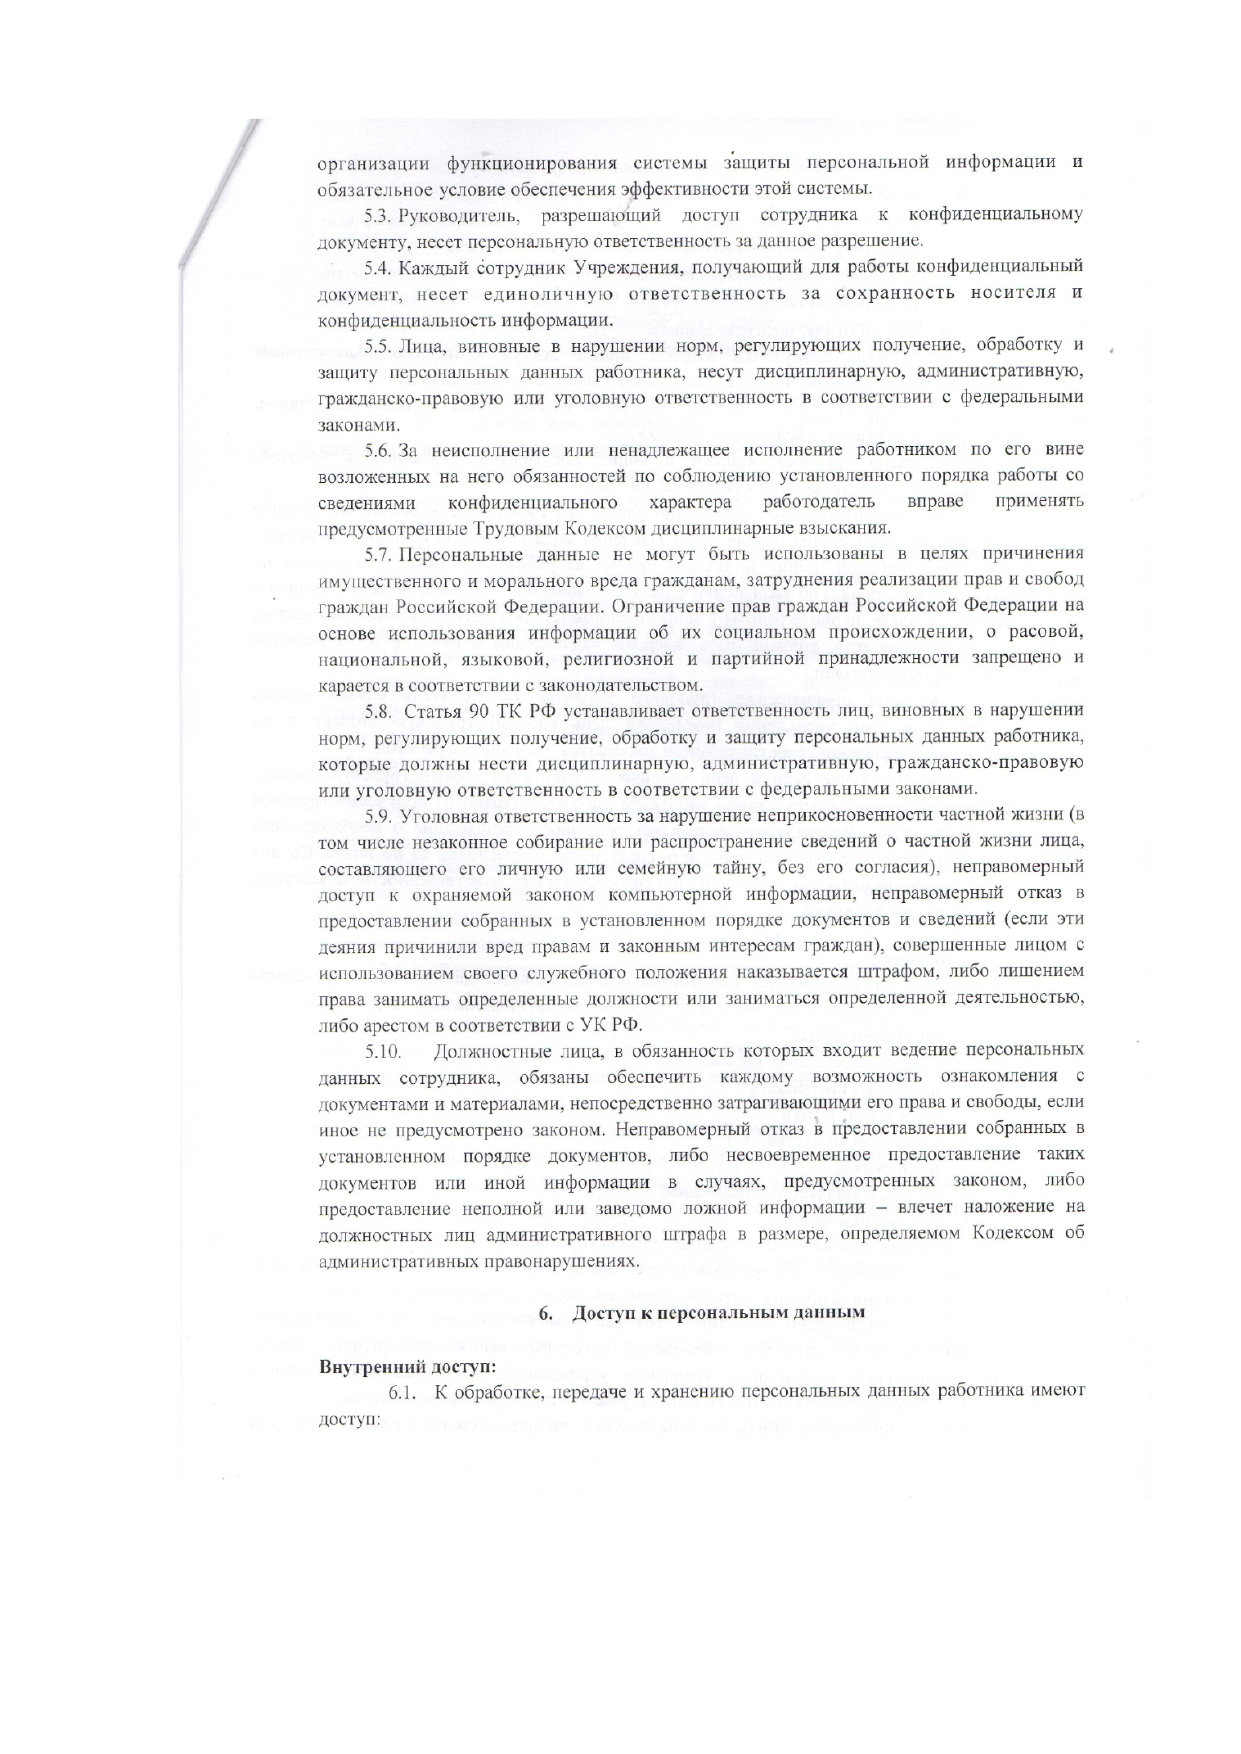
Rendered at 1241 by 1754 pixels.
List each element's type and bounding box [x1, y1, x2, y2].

picture [179, 120, 1150, 1496]
